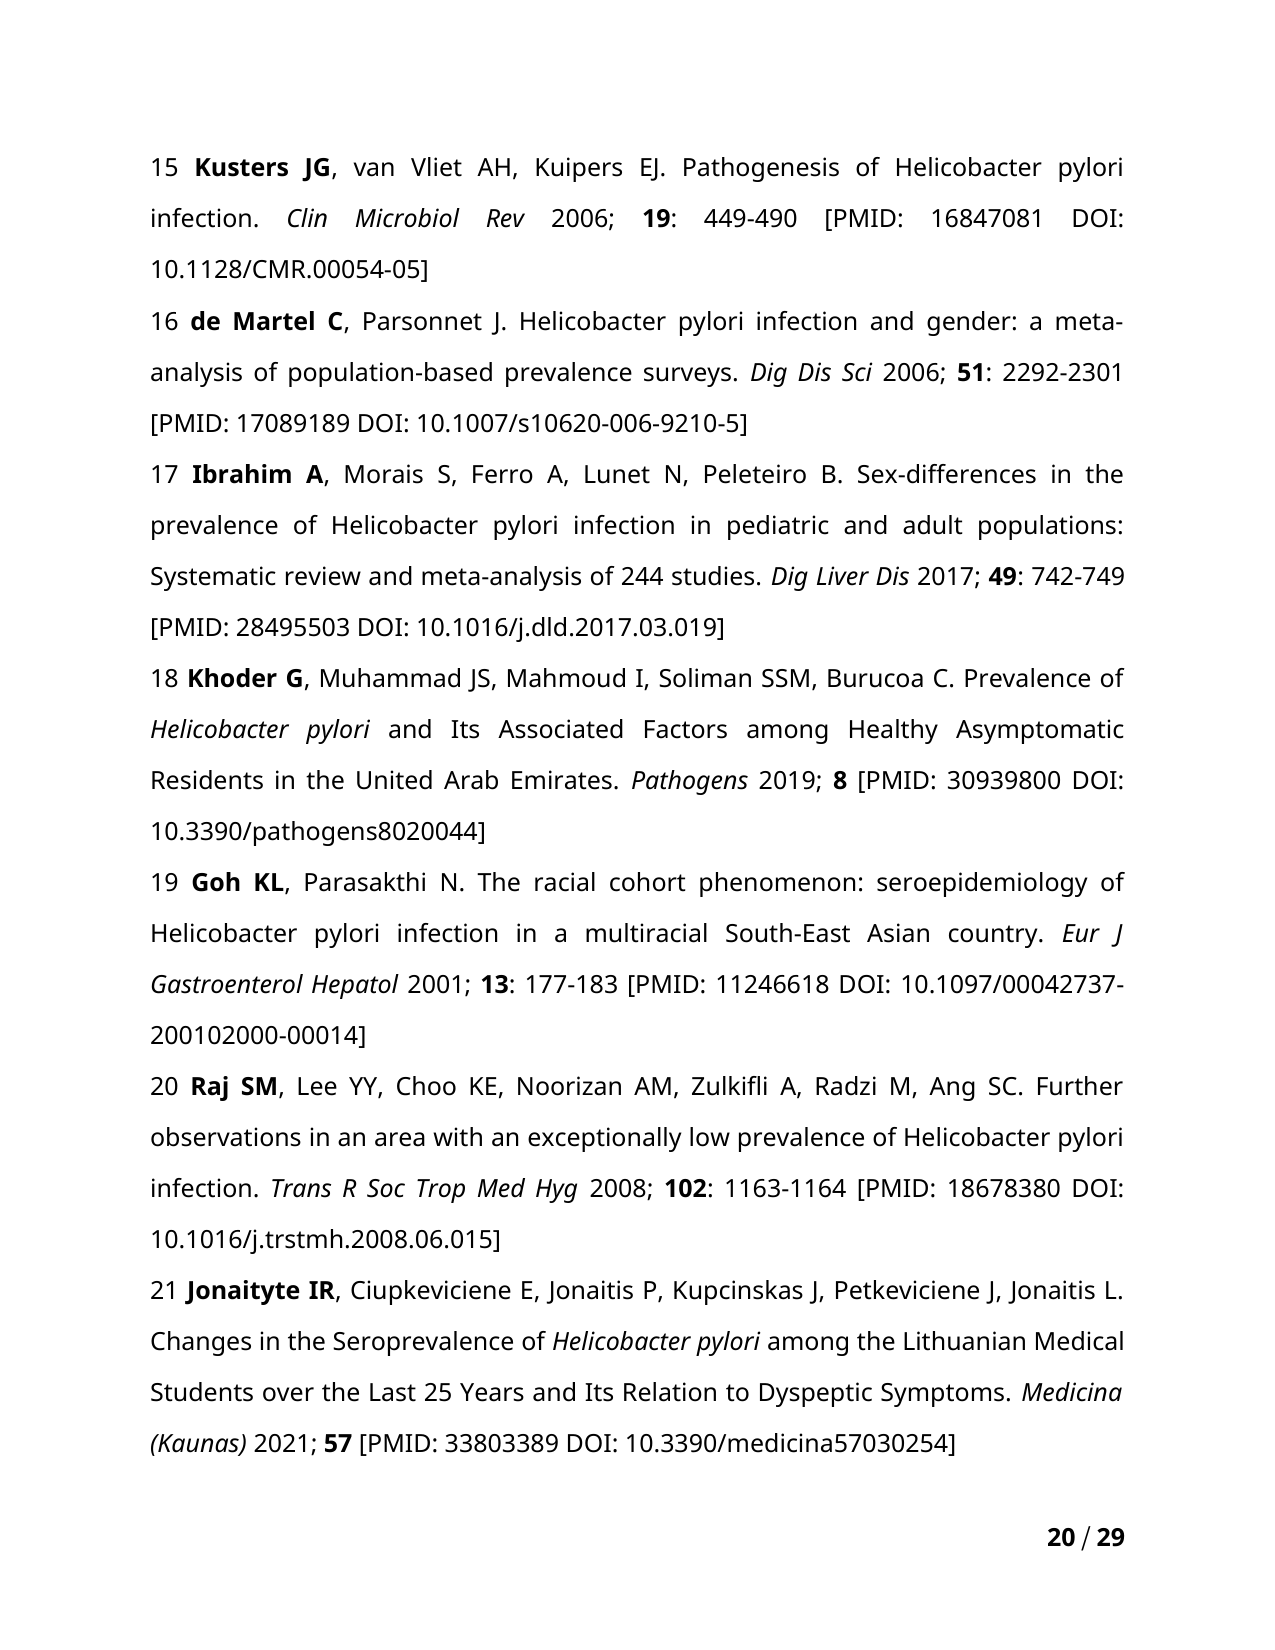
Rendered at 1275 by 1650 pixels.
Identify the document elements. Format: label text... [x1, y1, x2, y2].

text 21 Jonaityte IR, Ciupkeviciene E, Jonaitis P, Kupcinskas J, Petkeviciene J, Jonaitis L. Changes in the Seroprevalence of Helicobacter pylori among the Lithuanian Medical Students over the Last 25 Years and Its Relation to Dyspeptic Symptoms. Medicina (Kaunas) 2021; 57 [PMID: 33803389 DOI: 10.3390/medicina57030254] [150, 1273, 1125, 1460]
text 17 Ibrahim A, Morais S, Ferro A, Lunet N, Peleteiro B. Sex-differences in the prevalence of Helicobacter pylori infection in pediatric and adult populations: Systematic review and meta-analysis of 244 studies. Dig Liver Dis 2017; 49: 742-749 [PMID: 28495503 DOI: 10.1016/j.dld.2017.03.019] [150, 456, 1125, 643]
text 19 Goh KL, Parasakthi N. The racial cohort phenomenon: seroepidemiology of Helicobacter pylori infection in a multiracial South-East Asian country. Eur J Gastroenterol Hepatol 2001; 13: 177-183 [PMID: 11246618 DOI: 10.1097/00042737-200102000-00014] [150, 864, 1125, 1052]
text 15 Kusters JG, van Vliet AH, Kuipers EJ. Pathogenesis of Helicobacter pylori infection. Clin Microbiol Rev 2006; 19: 449-490 [PMID: 16847081 DOI: 10.1128/CMR.00054-05] [150, 150, 1125, 286]
text 18 Khoder G, Muhammad JS, Mahmoud I, Soliman SSM, Burucoa C. Prevalence of Helicobacter pylori and Its Associated Factors among Healthy Asymptomatic Residents in the United Arab Emirates. Pathogens 2019; 8 [PMID: 30939800 DOI: 10.3390/pathogens8020044] [150, 660, 1125, 848]
text 16 de Martel C, Parsonnet J. Helicobacter pylori infection and gender: a meta-analysis of population-based prevalence surveys. Dig Dis Sci 2006; 51: 2292-2301 [PMID: 17089189 DOI: 10.1007/s10620-006-9210-5] [150, 303, 1125, 439]
text 20 Raj SM, Lee YY, Choo KE, Noorizan AM, Zulkifli A, Radzi M, Ang SC. Further observations in an area with an exceptionally low prevalence of Helicobacter pylori infection. Trans R Soc Trop Med Hyg 2008; 102: 1163-1164 [PMID: 18678380 DOI: 10.1016/j.trstmh.2008.06.015] [150, 1069, 1125, 1256]
